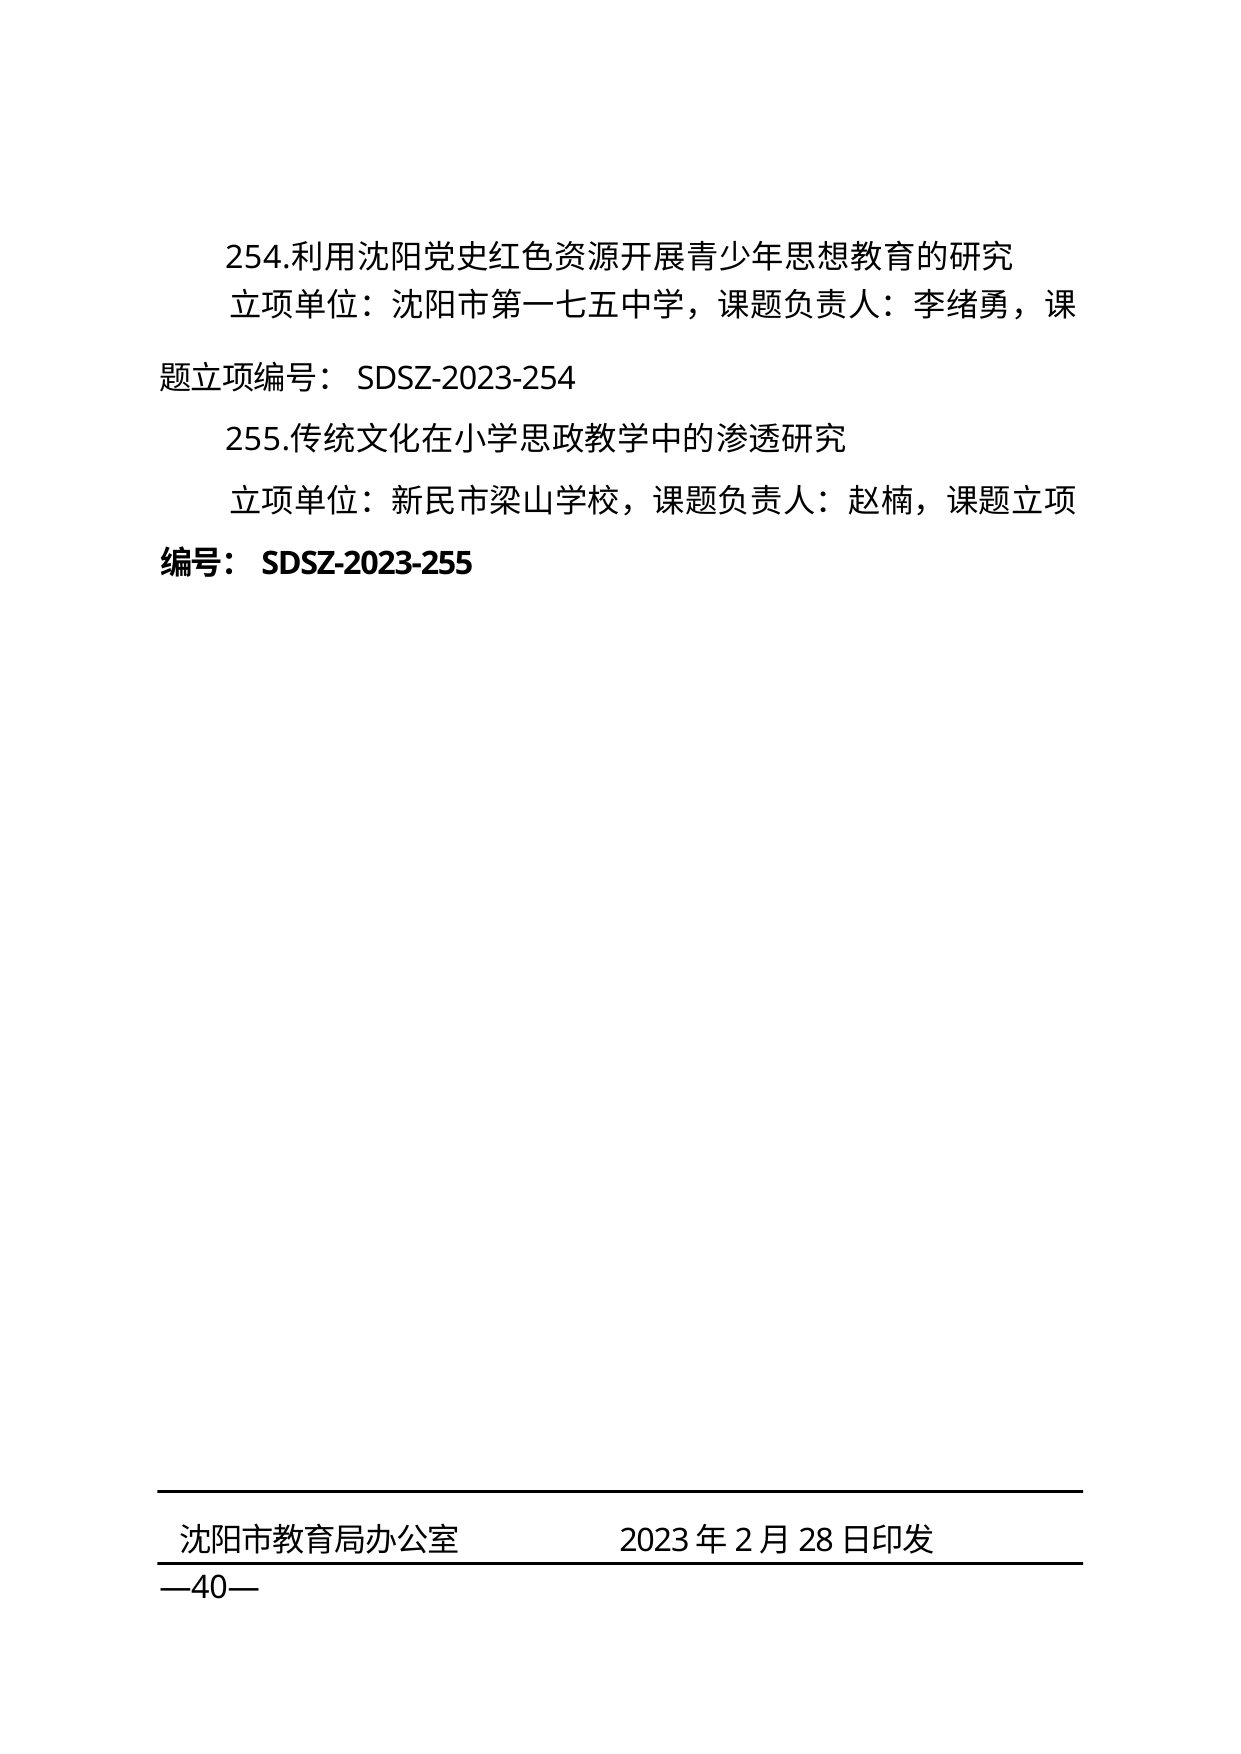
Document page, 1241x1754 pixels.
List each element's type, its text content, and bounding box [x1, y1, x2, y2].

text 立项单位：新民市梁山学校，课题负责人：赵楠，课题立项 [229, 478, 1084, 521]
text 255.传统文化在小学思政教学中的渗透研究 [225, 416, 1084, 458]
text 沈阳市教育局办公室 2023年2月28日印发 [179, 1516, 1084, 1560]
text 254.利用沈阳党史红色资源开展青少年思想教育的研究 [225, 234, 1084, 277]
text 编号： SDSZ-2023-255 [160, 539, 1084, 583]
text 立项单位：沈阳市第一七五中学，课题负责人：李绪勇，课 [229, 296, 1084, 355]
text 题立项编号： SDSZ-2023-254 [159, 355, 1084, 398]
